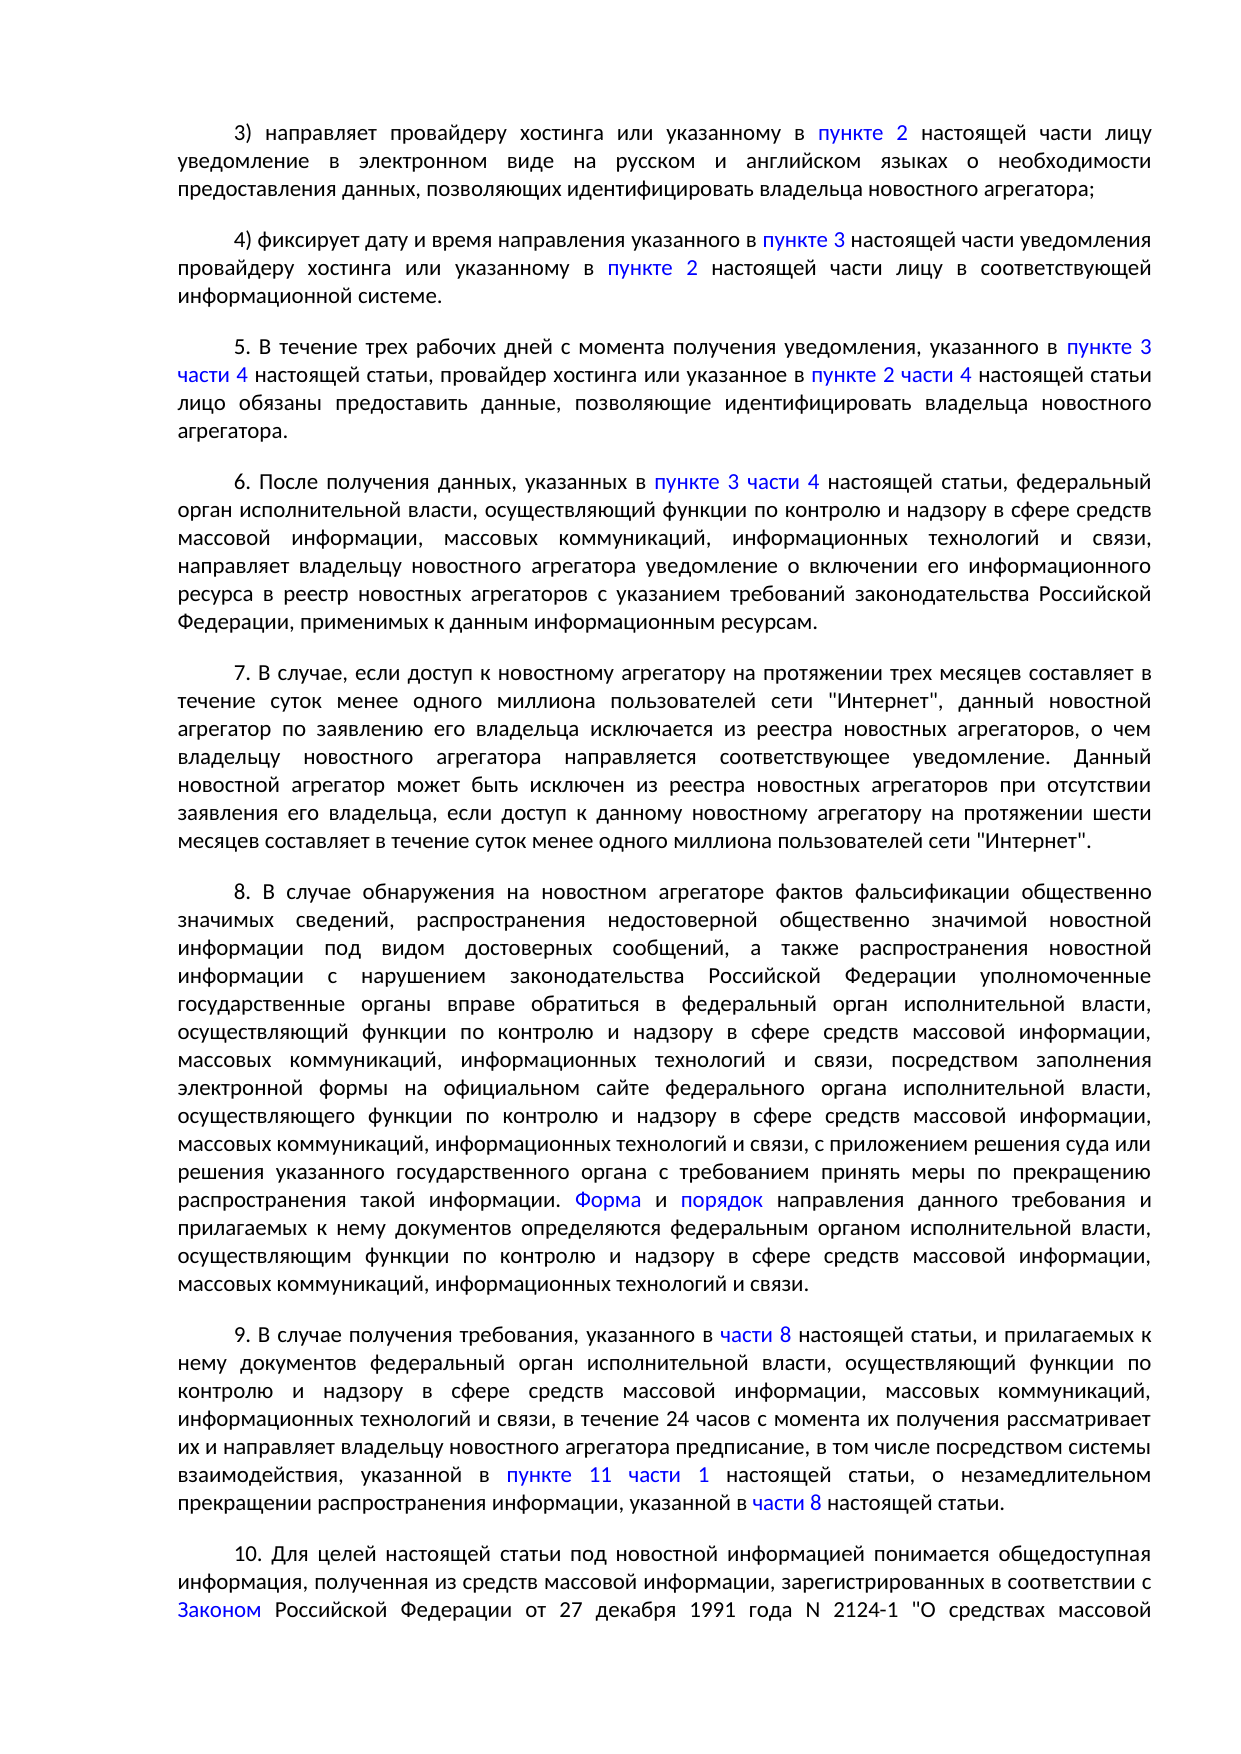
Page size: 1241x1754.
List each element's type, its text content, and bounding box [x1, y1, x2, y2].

text 3) направляет провайдеру хостинга или указанному в пункте 2 настоящей части лицу уведомление в электронном виде на русском и английском языках о необходимости предоставления данных, позволяющих идентифицировать владельца новостного агрегатора; [177, 118, 1152, 202]
text 7. В случае, если доступ к новостному агрегатору на протяжении трех месяцев составляет в течение суток менее одного миллиона пользователей сети "Интернет", данный новостной агрегатор по заявлению его владельца исключается из реестра новостных агрегаторов, о чем владельцу новостного агрегатора направляется соответствующее уведомление. Данный новостной агрегатор может быть исключен из реестра новостных агрегаторов при отсутствии заявления его владельца, если доступ к данному новостному агрегатору на протяжении шести месяцев составляет в течение суток менее одного миллиона пользователей сети "Интернет". [177, 658, 1152, 854]
text 6. После получения данных, указанных в пункте 3 части 4 настоящей статьи, федеральный орган исполнительной власти, осуществляющий функции по контролю и надзору в сфере средств массовой информации, массовых коммуникаций, информационных технологий и связи, направляет владельцу новостного агрегатора уведомление о включении его информационного ресурса в реестр новостных агрегаторов с указанием требований законодательства Российской Федерации, применимых к данным информационным ресурсам. [177, 467, 1152, 635]
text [177, 1539, 1152, 1623]
text 9. В случае получения требования, указанного в части 8 настоящей статьи, и прилагаемых к нему документов федеральный орган исполнительной власти, осуществляющий функции по контролю и надзору в сфере средств массовой информации, массовых коммуникаций, информационных технологий и связи, в течение 24 часов с момента их получения рассматривает их и направляет владельцу новостного агрегатора предписание, в том числе посредством системы взаимодействия, указанной в пункте 11 части 1 настоящей статьи, о незамедлительном прекращении распространения информации, указанной в части 8 настоящей статьи. [177, 1320, 1152, 1517]
text 4) фиксирует дату и время направления указанного в пункте 3 настоящей части уведомления провайдеру хостинга или указанному в пункте 2 настоящей части лицу в соответствующей информационной системе. [177, 225, 1152, 309]
text 5. В течение трех рабочих дней с момента получения уведомления, указанного в пункте 3 части 4 настоящей статьи, провайдер хостинга или указанное в пункте 2 части 4 настоящей статьи лицо обязаны предоставить данные, позволяющие идентифицировать владельца новостного агрегатора. [177, 332, 1152, 444]
text 8. В случае обнаружения на новостном агрегаторе фактов фальсификации общественно значимых сведений, распространения недостоверной общественно значимой новостной информации под видом достоверных сообщений, а также распространения новостной информации с нарушением законодательства Российской Федерации уполномоченные государственные органы вправе обратиться в федеральный орган исполнительной власти, осуществляющий функции по контролю и надзору в сфере средств массовой информации, массовых коммуникаций, информационных технологий и связи, посредством заполнения электронной формы на официальном сайте федерального органа исполнительной власти, осуществляющего функции по контролю и надзору в сфере средств массовой информации, массовых коммуникаций, информационных технологий и связи, с приложением решения суда или решения указанного государственного органа с требованием принять меры по прекращению распространения такой информации. Форма и порядок направления данного требования и прилагаемых к нему документов определяются федеральным органом исполнительной власти, осуществляющим функции по контролю и надзору в сфере средств массовой информации, массовых коммуникаций, информационных технологий и связи. [177, 877, 1152, 1297]
